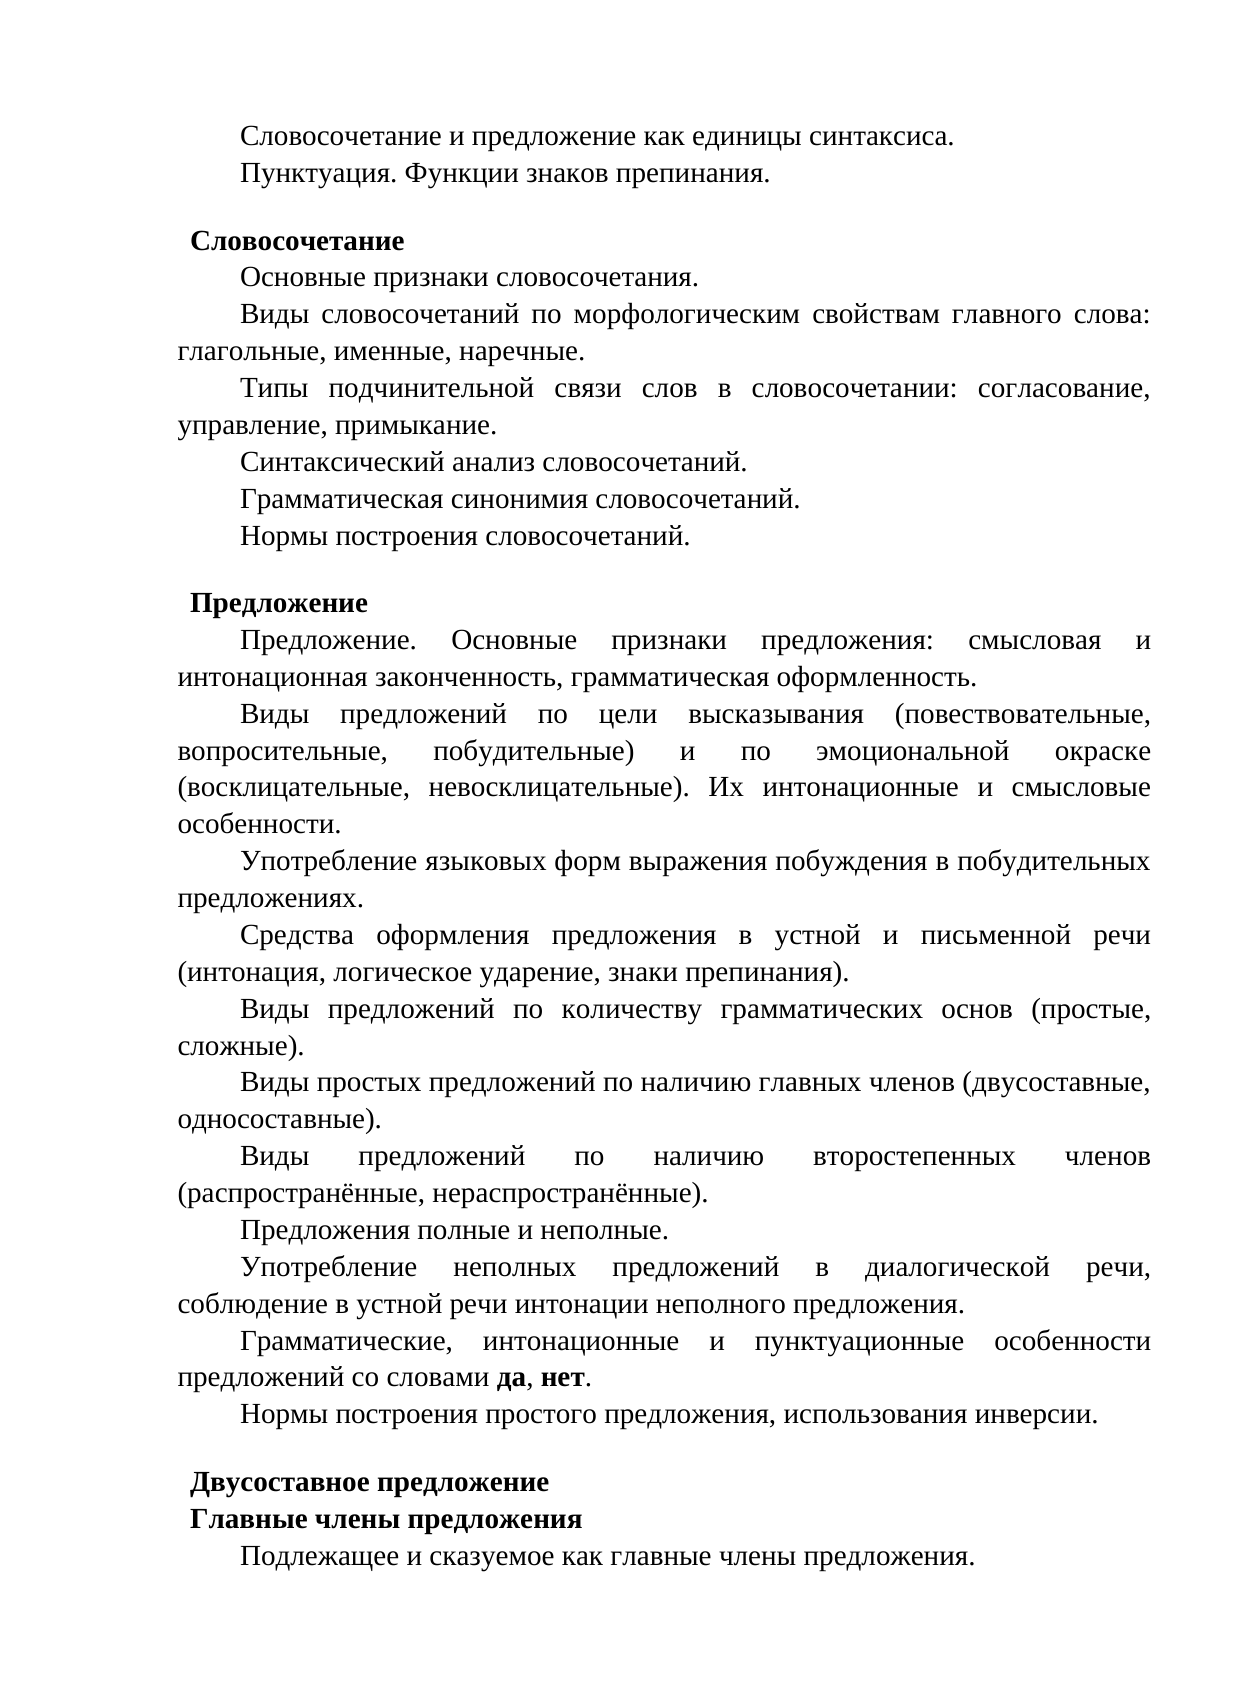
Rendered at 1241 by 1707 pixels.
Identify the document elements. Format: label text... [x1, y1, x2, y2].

text Основные признаки словосочетания. [177, 259, 1152, 293]
text Предложение. Основные признаки предложения: смысловая и интонационная законченность, грамматическая оформленность. [177, 622, 1152, 692]
text Средства оформления предложения в устной и письменной речи (интонация, логическое ударение, знаки препинания). [177, 917, 1152, 987]
text Виды словосочетаний по морфологическим свойствам главного слова: глагольные, именные, наречные. [177, 296, 1152, 367]
text Виды предложений по наличию второстепенных членов (распространённые, нераспространённые). [177, 1138, 1152, 1209]
text Словосочетание [190, 223, 1152, 256]
text Словосочетание и предложение как единицы синтаксиса. [177, 118, 1152, 152]
text Употребление языковых форм выражения побуждения в побудительных предложениях. [177, 843, 1152, 914]
text Нормы построения словосочетаний. [177, 518, 1152, 551]
text Грамматическая синонимия словосочетаний. [177, 481, 1152, 514]
text Предложение [190, 585, 1152, 619]
text Главные члены предложения [190, 1501, 1152, 1534]
text Пунктуация. Функции знаков препинания. [177, 155, 1152, 188]
text Предложения полные и неполные. [177, 1212, 1152, 1246]
text Нормы построения простого предложения, использования инверсии. [177, 1396, 1152, 1430]
text Двусоставное предложение [190, 1464, 1152, 1498]
text Типы подчинительной связи слов в словосочетании: согласование, управление, примыкание. [177, 370, 1152, 441]
text Виды простых предложений по наличию главных членов (двусоставные, односоставные). [177, 1064, 1152, 1135]
text Подлежащее и сказуемое как главные члены предложения. [177, 1538, 1152, 1571]
text Виды предложений по количеству грамматических основ (простые, сложные). [177, 991, 1152, 1061]
text Синтаксический анализ словосочетаний. [177, 444, 1152, 477]
text Виды предложений по цели высказывания (повествовательные, вопросительные, побудительные) и по эмоциональной окраске (восклицательные, невосклицательные). Их интонационные и смысловые особенности. [177, 696, 1152, 840]
text Употребление неполных предложений в диалогической речи, соблюдение в устной речи интонации неполного предложения. [177, 1249, 1152, 1319]
text Грамматические, интонационные и пунктуационные особенности предложений со словами да, нет. [177, 1323, 1152, 1393]
